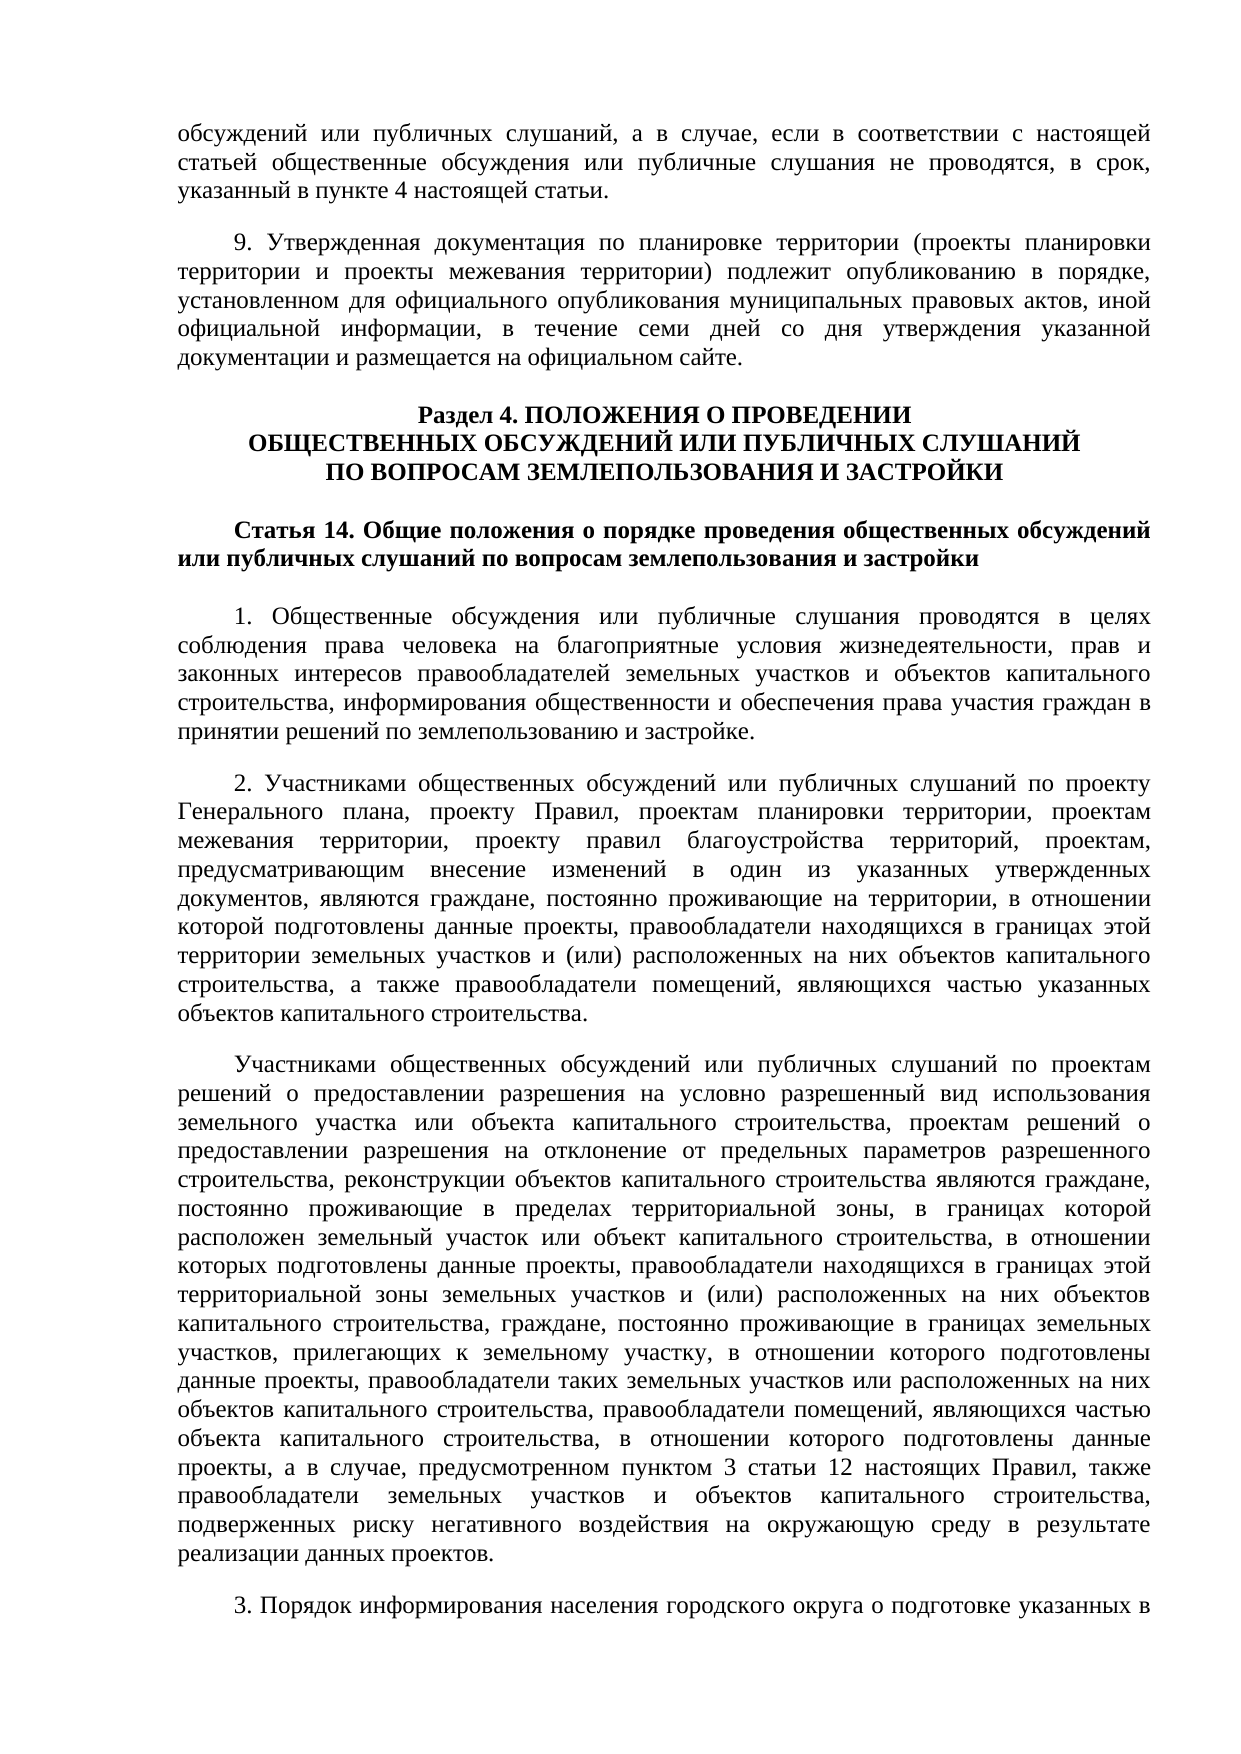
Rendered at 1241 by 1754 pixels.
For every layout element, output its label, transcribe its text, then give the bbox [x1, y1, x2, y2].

title ПО ВОПРОСАМ ЗЕМЛЕПОЛЬЗОВАНИЯ И ЗАСТРОЙКИ [177, 457, 1152, 486]
text 1. Общественные обсуждения или публичные слушания проводятся в целях соблюдения права человека на благоприятные условия жизнедеятельности, прав и законных интересов правообладателей земельных участков и объектов капитального строительства, информирования общественности и обеспечения права участия граждан в принятии решений по землепользованию и застройке. [177, 601, 1152, 745]
title ОБЩЕСТВЕННЫХ ОБСУЖДЕНИЙ ИЛИ ПУБЛИЧНЫХ СЛУШАНИЙ [177, 428, 1152, 457]
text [177, 1590, 1152, 1618]
title Раздел 4. ПОЛОЖЕНИЯ О ПРОВЕДЕНИИ [177, 400, 1152, 428]
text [177, 118, 1152, 204]
text 9. Утвержденная документация по планировке территории (проекты планировки территории и проекты межевания территории) подлежит опубликованию в порядке, установленном для официального опубликования муниципальных правовых актов, иной официальной информации, в течение семи дней со дня утверждения указанной документации и размещается на официальном сайте. [177, 227, 1152, 371]
text 2. Участниками общественных обсуждений или публичных слушаний по проекту Генерального плана, проекту Правил, проектам планировки территории, проектам межевания территории, проекту правил благоустройства территорий, проектам, предусматривающим внесение изменений в один из указанных утвержденных документов, являются граждане, постоянно проживающие на территории, в отношении которой подготовлены данные проекты, правообладатели находящихся в границах этой территории земельных участков и (или) расположенных на них объектов капитального строительства, а также правообладатели помещений, являющихся частью указанных объектов капитального строительства. [177, 768, 1152, 1026]
text Участниками общественных обсуждений или публичных слушаний по проектам решений о предоставлении разрешения на условно разрешенный вид использования земельного участка или объекта капитального строительства, проектам решений о предоставлении разрешения на отклонение от предельных параметров разрешенного строительства, реконструкции объектов капитального строительства являются граждане, постоянно проживающие в пределах территориальной зоны, в границах которой расположен земельный участок или объект капитального строительства, в отношении которых подготовлены данные проекты, правообладатели находящихся в границах этой территориальной зоны земельных участков и (или) расположенных на них объектов капитального строительства, граждане, постоянно проживающие в границах земельных участков, прилегающих к земельному участку, в отношении которого подготовлены данные проекты, правообладатели таких земельных участков или расположенных на них объектов капитального строительства, правообладатели помещений, являющихся частью объекта капитального строительства, в отношении которого подготовлены данные проекты, а в случае, предусмотренном пунктом 3 статьи 12 настоящих Правил, также правообладатели земельных участков и объектов капитального строительства, подверженных риску негативного воздействия на окружающую среду в результате реализации данных проектов. [177, 1049, 1152, 1567]
title Статья 14. Общие положения о порядке проведения общественных обсуждений или публичных слушаний по вопросам землепользования и застройки [177, 515, 1152, 572]
